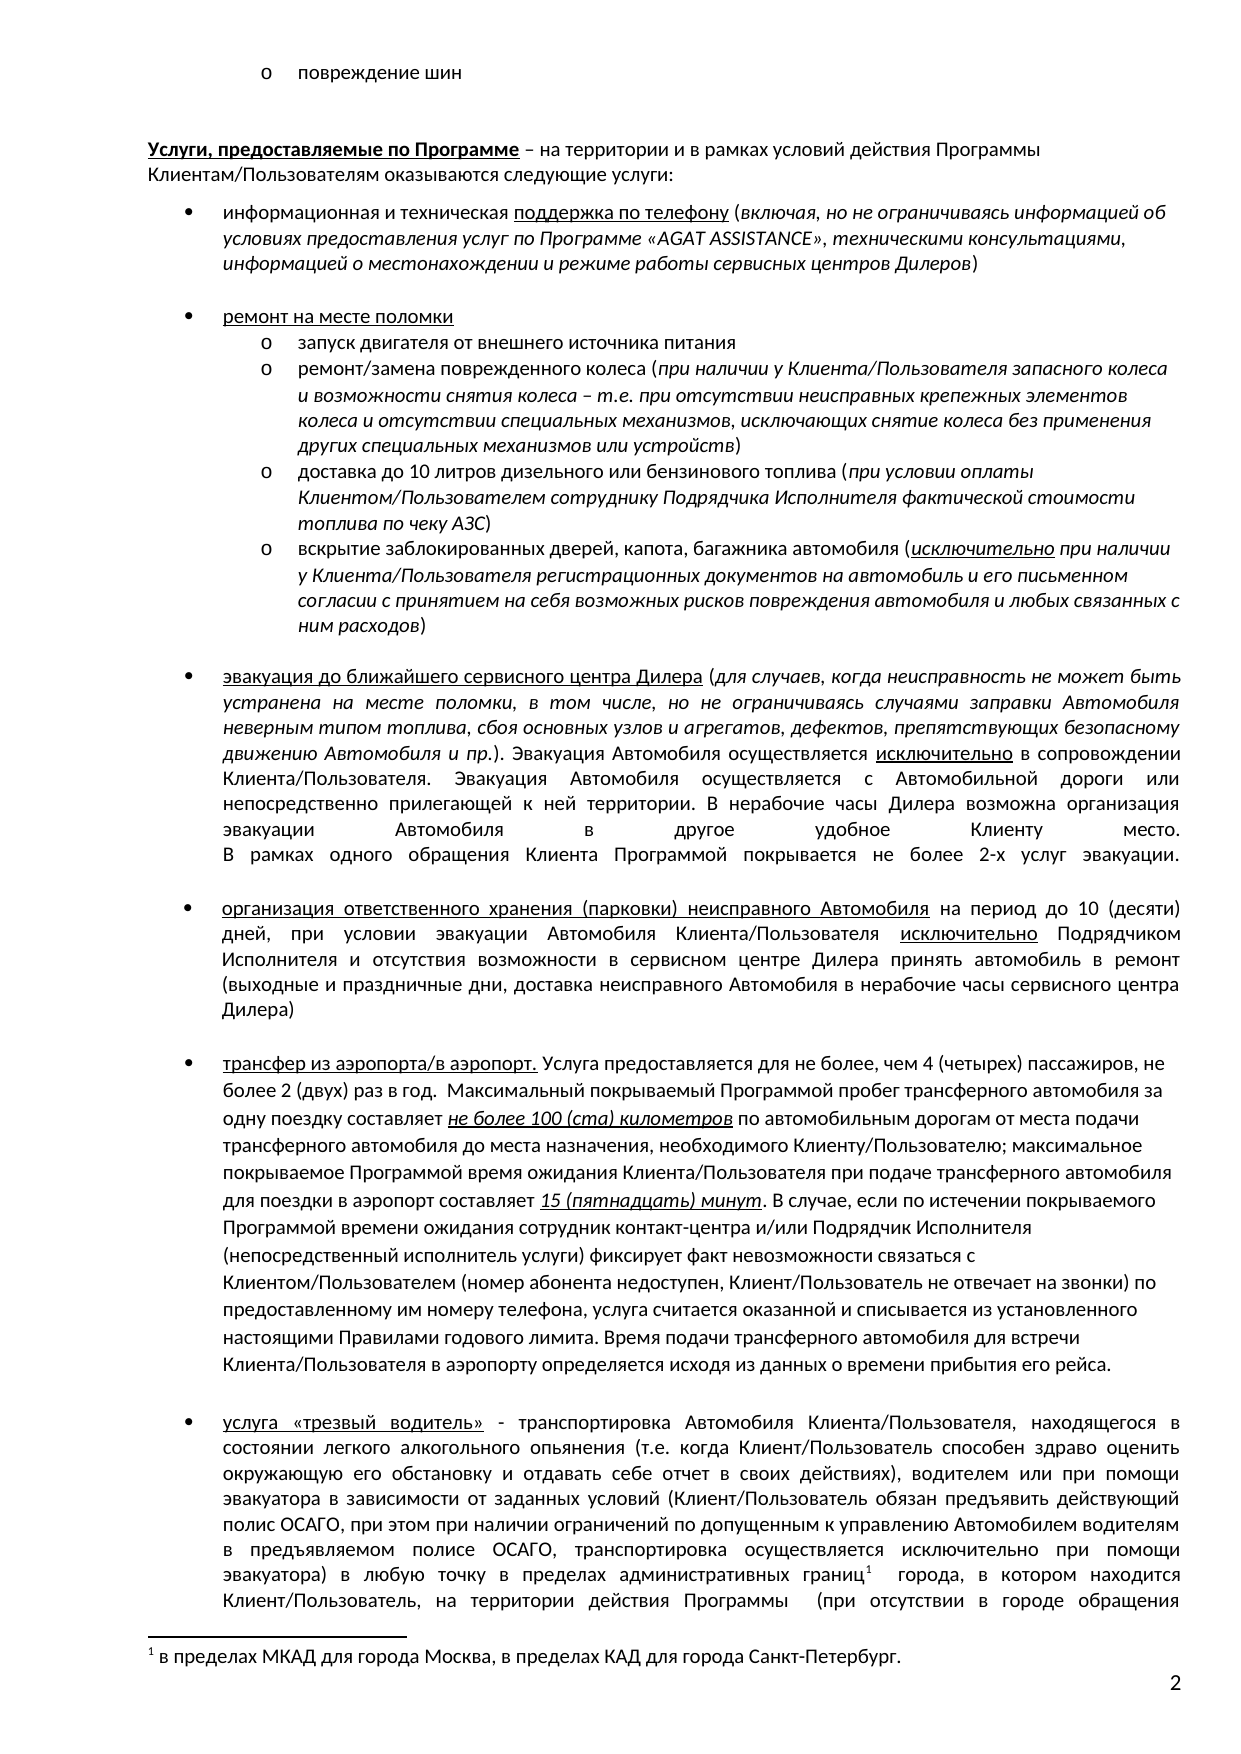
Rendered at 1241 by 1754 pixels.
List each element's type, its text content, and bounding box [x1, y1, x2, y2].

text Услуги, предоставляемые по Программе – на территории и в рамках условий действия Программы Клиентам/Пользователям оказываются следующие услуги: [148, 136, 1181, 187]
list ремонт на месте поломки [185, 303, 1181, 329]
list вскрытие заблокированных дверей, капота, багажника автомобиля (исключительно при наличии у Клиента/Пользователя регистрационных документов на автомобиль и его письменном согласии с принятием на себя возможных рисков повреждения автомобиля и любых связанных с ним расходов) [260, 535, 1181, 638]
list эвакуация до ближайшего сервисного центра Дилера (для случаев, когда неисправность не может быть устранена на месте поломки, в том числе, но не ограничиваясь случаями заправки Автомобиля неверным типом топлива, сбоя основных узлов и агрегатов, дефектов, препятствующих безопасному движению Автомобиля и пр.). Эвакуация Автомобиля осуществляется исключительно в сопровождении Клиента/Пользователя. Эвакуация Автомобиля осуществляется с Автомобильной дороги или непосредственно прилегающей к ней территории. В нерабочие часы Дилера возможна организация эвакуации Автомобиля в другое удобное Клиенту место. В рамках одного обращения Клиента Программой покрывается не более 2-х услуг эвакуации. [185, 663, 1181, 895]
list трансфер из аэропорта/в аэропорт. Услуга предоставляется для не более, чем 4 (четырех) пассажиров, не более 2 (двух) раз в год. Максимальный покрываемый Программой пробег трансферного автомобиля за одну поездку составляет не более 100 (ста) километров по автомобильным дорогам от места подачи трансферного автомобиля до места назначения, необходимого Клиенту/Пользователю; максимальное покрываемое Программой время ожидания Клиента/Пользователя при подаче трансферного автомобиля для поездки в аэропорт составляет 15 (пятнадцать) минут. В случае, если по истечении покрываемого Программой времени ожидания сотрудник контакт-центра и/или Подрядчик Исполнителя (непосредственный исполнитель услуги) фиксирует факт невозможности связаться с Клиентом/Пользователем (номер абонента недоступен, Клиент/Пользователь не отвечает на звонки) по предоставленному им номеру телефона, услуга считается оказанной и списывается из установленного настоящими Правилами годового лимита. Время подачи трансферного автомобиля для встречи Клиента/Пользователя в аэропорту определяется исходя из данных о времени прибытия его рейса. [185, 1050, 1181, 1407]
list ремонт/замена поврежденного колеса (при наличии у Клиента/Пользователя запасного колеса и возможности снятия колеса – т.е. при отсутствии неисправных крепежных элементов колеса и отсутствии специальных механизмов, исключающих снятие колеса без применения других специальных механизмов или устройств) [260, 355, 1181, 458]
list информационная и техническая поддержка по телефону (включая, но не ограничиваясь информацией об условиях предоставления услуг по Программе «AGAT ASSISTANCE», техническими консультациями, информацией о местонахождении и режиме работы сервисных центров Дилеров) [185, 199, 1181, 303]
list запуск двигателя от внешнего источника питания [260, 329, 1181, 355]
list доставка до 10 литров дизельного или бензинового топлива (при условии оплаты Клиентом/Пользователем сотруднику Подрядчика Исполнителя фактической стоимости топлива по чеку АЗС) [260, 458, 1181, 535]
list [185, 1409, 1181, 1612]
list организация ответственного хранения (парковки) неисправного Автомобиля на период до 10 (десяти) дней, при условии эвакуации Автомобиля Клиента/Пользователя исключительно Подрядчиком Исполнителя и отсутствия возможности в сервисном центре Дилера принять автомобиль в ремонт (выходные и праздничные дни, доставка неисправного Автомобиля в нерабочие часы сервисного центра Дилера) [184, 895, 1181, 1050]
list повреждение шин [260, 59, 1181, 86]
